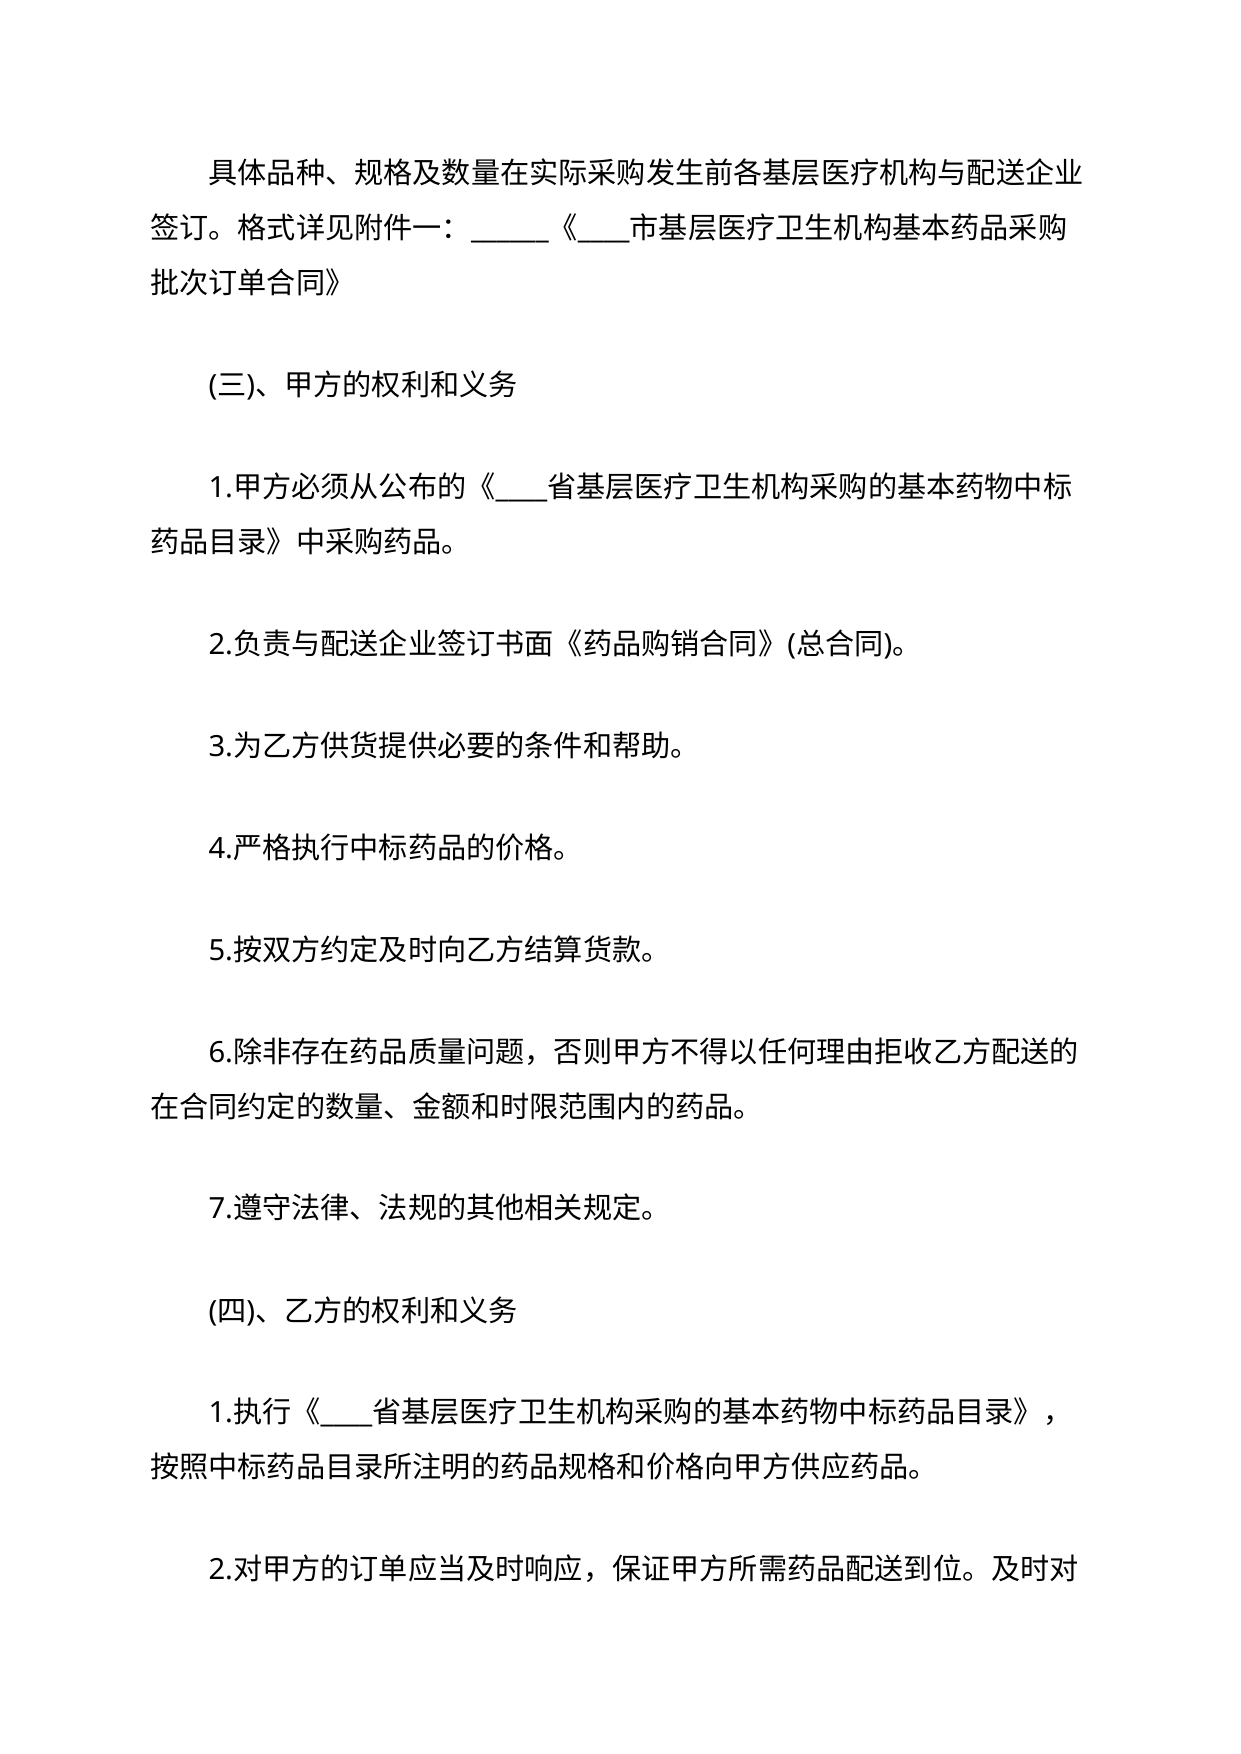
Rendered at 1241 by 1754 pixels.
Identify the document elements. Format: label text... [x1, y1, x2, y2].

text (四)、乙方的权利和义务 [150, 1287, 1090, 1329]
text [150, 1546, 1090, 1588]
text 5.按双方约定及时向乙方结算货款。 [150, 926, 1090, 969]
text (三)、甲方的权利和义务 [150, 362, 1090, 404]
text 1.甲方必须从公布的《____省基层医疗卫生机构采购的基本药物中标药品目录》中采购药品。 [150, 464, 1090, 561]
text 2.负责与配送企业签订书面《药品购销合同》(总合同)。 [150, 620, 1090, 663]
text 具体品种、规格及数量在实际采购发生前各基层医疗机构与配送企业签订。格式详见附件一：______《____市基层医疗卫生机构基本药品采购批次订单合同》 [150, 150, 1090, 302]
text 3.为乙方供货提供必要的条件和帮助。 [150, 722, 1090, 765]
text 7.遵守法律、法规的其他相关规定。 [150, 1185, 1090, 1227]
text 6.除非存在药品质量问题，否则甲方不得以任何理由拒收乙方配送的在合同约定的数量、金额和时限范围内的药品。 [150, 1028, 1090, 1126]
text 4.严格执行中标药品的价格。 [150, 824, 1090, 867]
text 1.执行《____省基层医疗卫生机构采购的基本药物中标药品目录》，按照中标药品目录所注明的药品规格和价格向甲方供应药品。 [150, 1389, 1090, 1486]
